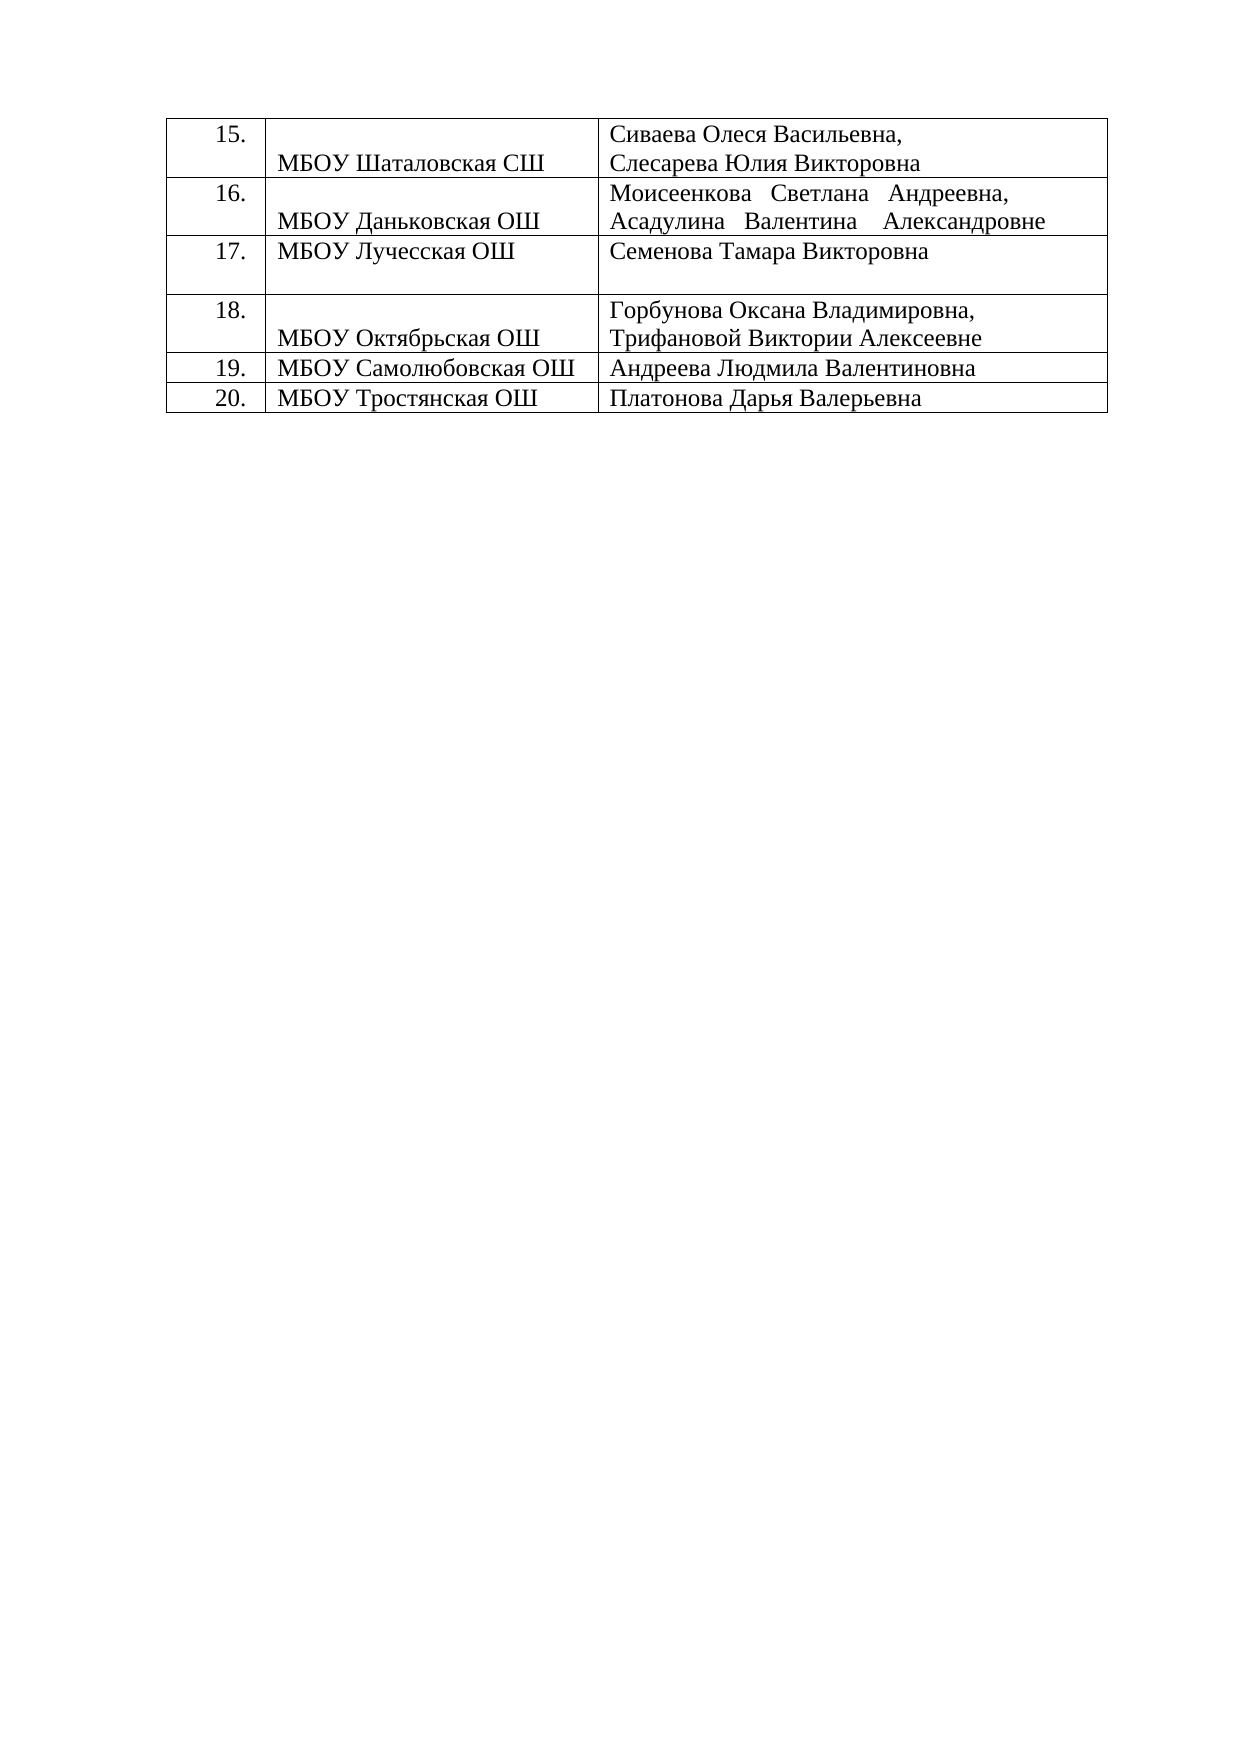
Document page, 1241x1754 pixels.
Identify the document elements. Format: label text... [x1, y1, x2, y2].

table_cell МБОУ Тростянская ОШ [266, 383, 598, 412]
table_cell МБОУ Самолюбовская ОШ [266, 353, 598, 382]
table_cell МБОУ Шаталовская СШ [266, 119, 598, 177]
table_cell [167, 295, 265, 352]
table_cell МБОУ Даньковская ОШ [266, 178, 598, 235]
table_cell Горбунова Оксана Владимировна, Трифановой Виктории Алексеевне [599, 295, 1107, 352]
table_cell Платонова Дарья Валерьевна [599, 383, 1107, 412]
table_cell [167, 353, 265, 382]
table_cell Моисеенкова Светлана Андреевна, Асадулина Валентина Александровне [599, 178, 1107, 235]
table_cell Сиваева Олеся Васильевна, Слесарева Юлия Викторовна [599, 119, 1107, 177]
table_cell МБОУ Лучесская ОШ [266, 236, 598, 294]
table_cell [167, 383, 265, 412]
table_cell [167, 236, 265, 294]
table_cell Андреева Людмила Валентиновна [599, 353, 1107, 382]
table_cell [167, 178, 265, 235]
table_cell Семенова Тамара Викторовна [599, 236, 1107, 294]
table_cell [167, 119, 265, 177]
table_cell МБОУ Октябрьская ОШ [266, 295, 598, 352]
